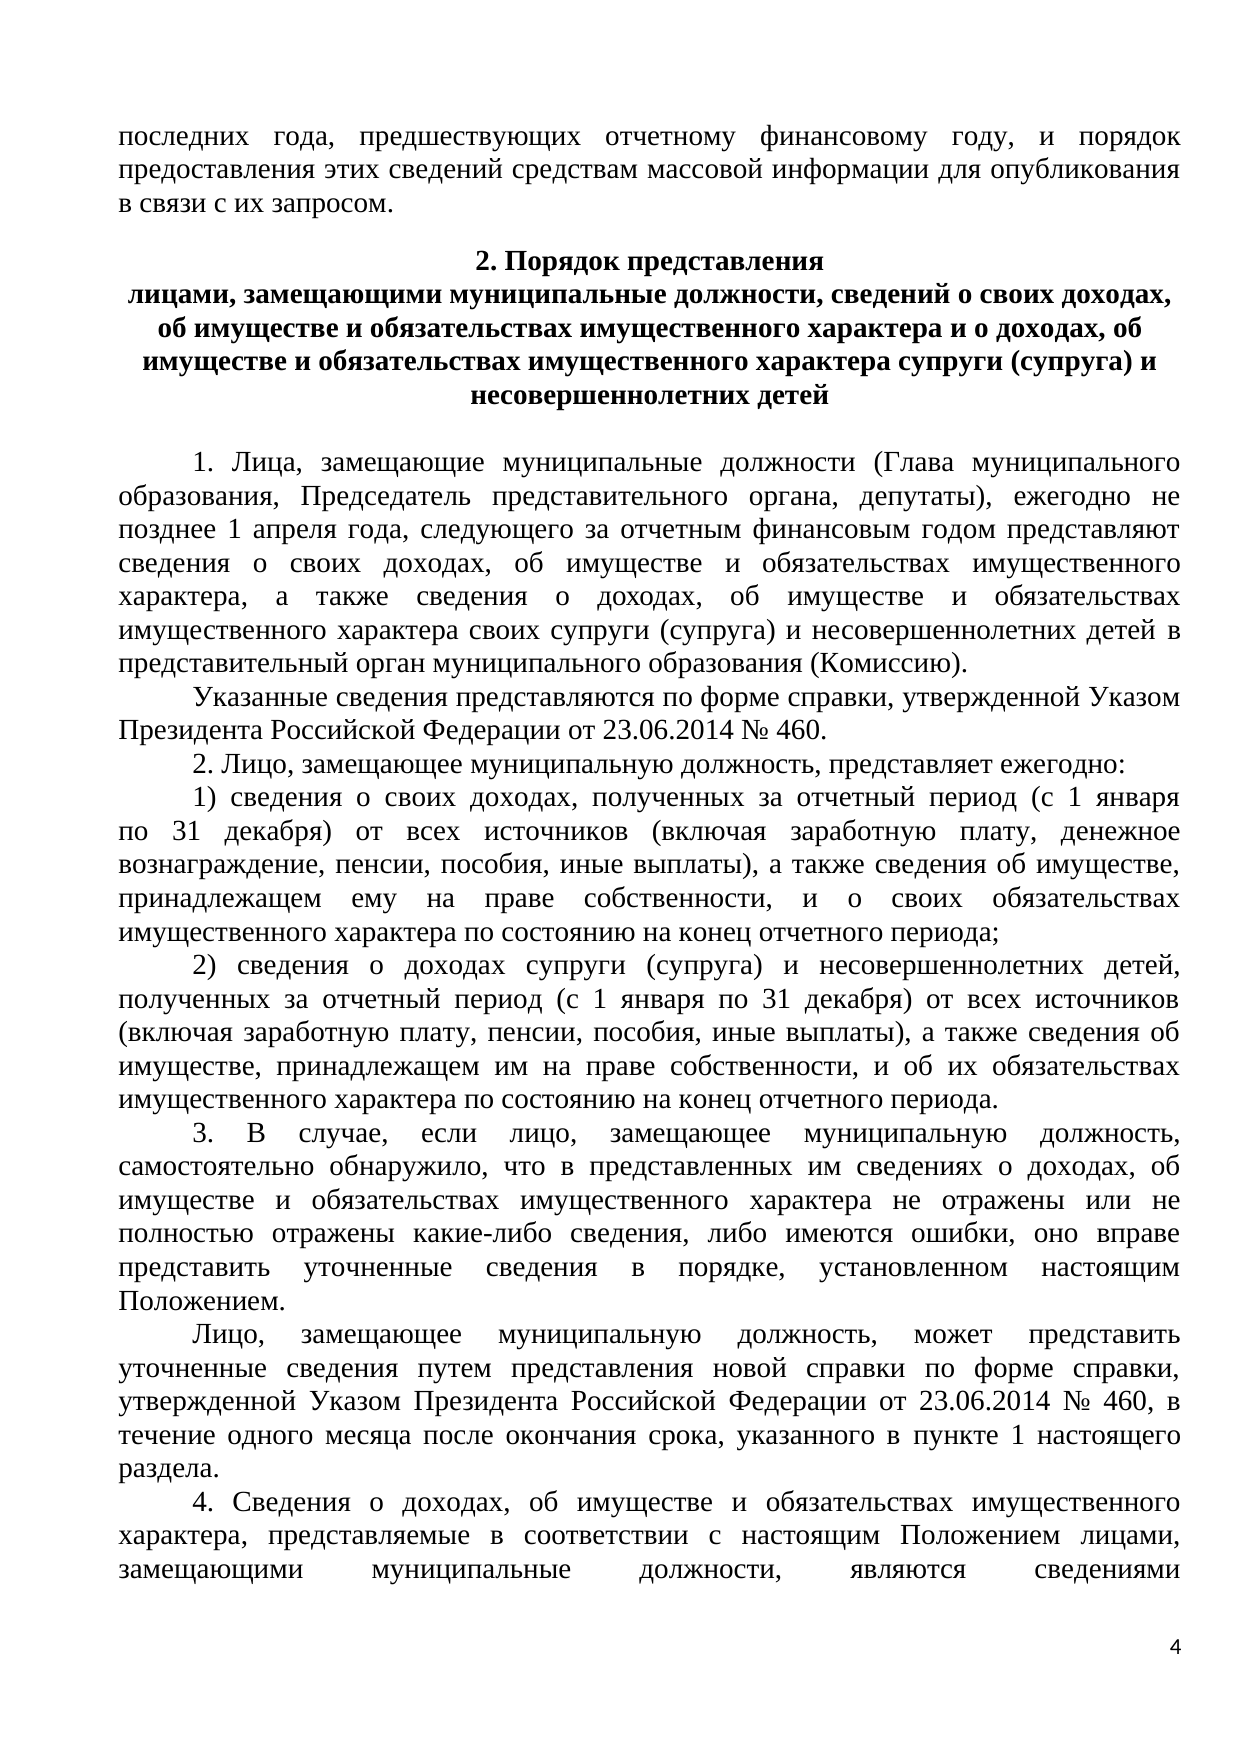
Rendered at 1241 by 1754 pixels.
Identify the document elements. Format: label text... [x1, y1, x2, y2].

text 2. Порядок представления [118, 243, 1181, 276]
text Указанные сведения представляются по форме справки, утвержденной Указом Президента Российской Федерации от 23.06.2014 № 460. [118, 679, 1181, 746]
text 1. Лица, замещающие муниципальные должности (Глава муниципального образования, Председатель представительного органа, депутаты), ежегодно не позднее 1 апреля года, следующего за отчетным финансовым годом представляют сведения о своих доходах, об имуществе и обязательствах имущественного характера, а также сведения о доходах, об имуществе и обязательствах имущественного характера своих супруги (супруга) и несовершеннолетних детей в представительный орган муниципального образования (Комиссию). [118, 444, 1181, 679]
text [118, 118, 1181, 219]
text 2) сведения о доходах супруги (супруга) и несовершеннолетних детей, полученных за отчетный период (с 1 января по 31 декабря) от всех источников (включая заработную плату, пенсии, пособия, иные выплаты), а также сведения об имуществе, принадлежащем им на праве собственности, и об их обязательствах имущественного характера по состоянию на конец отчетного периода. [118, 947, 1181, 1115]
text 3. В случае, если лицо, замещающее муниципальную должность, самостоятельно обнаружило, что в представленных им сведениях о доходах, об имуществе и обязательствах имущественного характера не отражены или не полностью отражены какие-либо сведения, либо имеются ошибки, оно вправе представить уточненные сведения в порядке, установленном настоящим Положением. [118, 1115, 1181, 1316]
text 1) сведения о своих доходах, полученных за отчетный период (с 1 января по 31 декабря) от всех источников (включая заработную плату, денежное вознаграждение, пенсии, пособия, иные выплаты), а также сведения об имуществе, принадлежащем ему на праве собственности, и о своих обязательствах имущественного характера по состоянию на конец отчетного периода; [118, 779, 1181, 947]
text 2. Лицо, замещающее муниципальную должность, представляет ежегодно: [118, 746, 1181, 779]
text лицами, замещающими муниципальные должности, сведений о своих доходах, об имуществе и обязательствах имущественного характера и о доходах, об имуществе и обязательствах имущественного характера супруги (супруга) и несовершеннолетних детей [118, 276, 1181, 411]
text Лицо, замещающее муниципальную должность, может представить уточненные сведения путем представления новой справки по форме справки, утвержденной Указом Президента Российской Федерации от 23.06.2014 № 460, в течение одного месяца после окончания срока, указанного в пункте 1 настоящего раздела. [118, 1316, 1181, 1484]
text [118, 1484, 1181, 1584]
